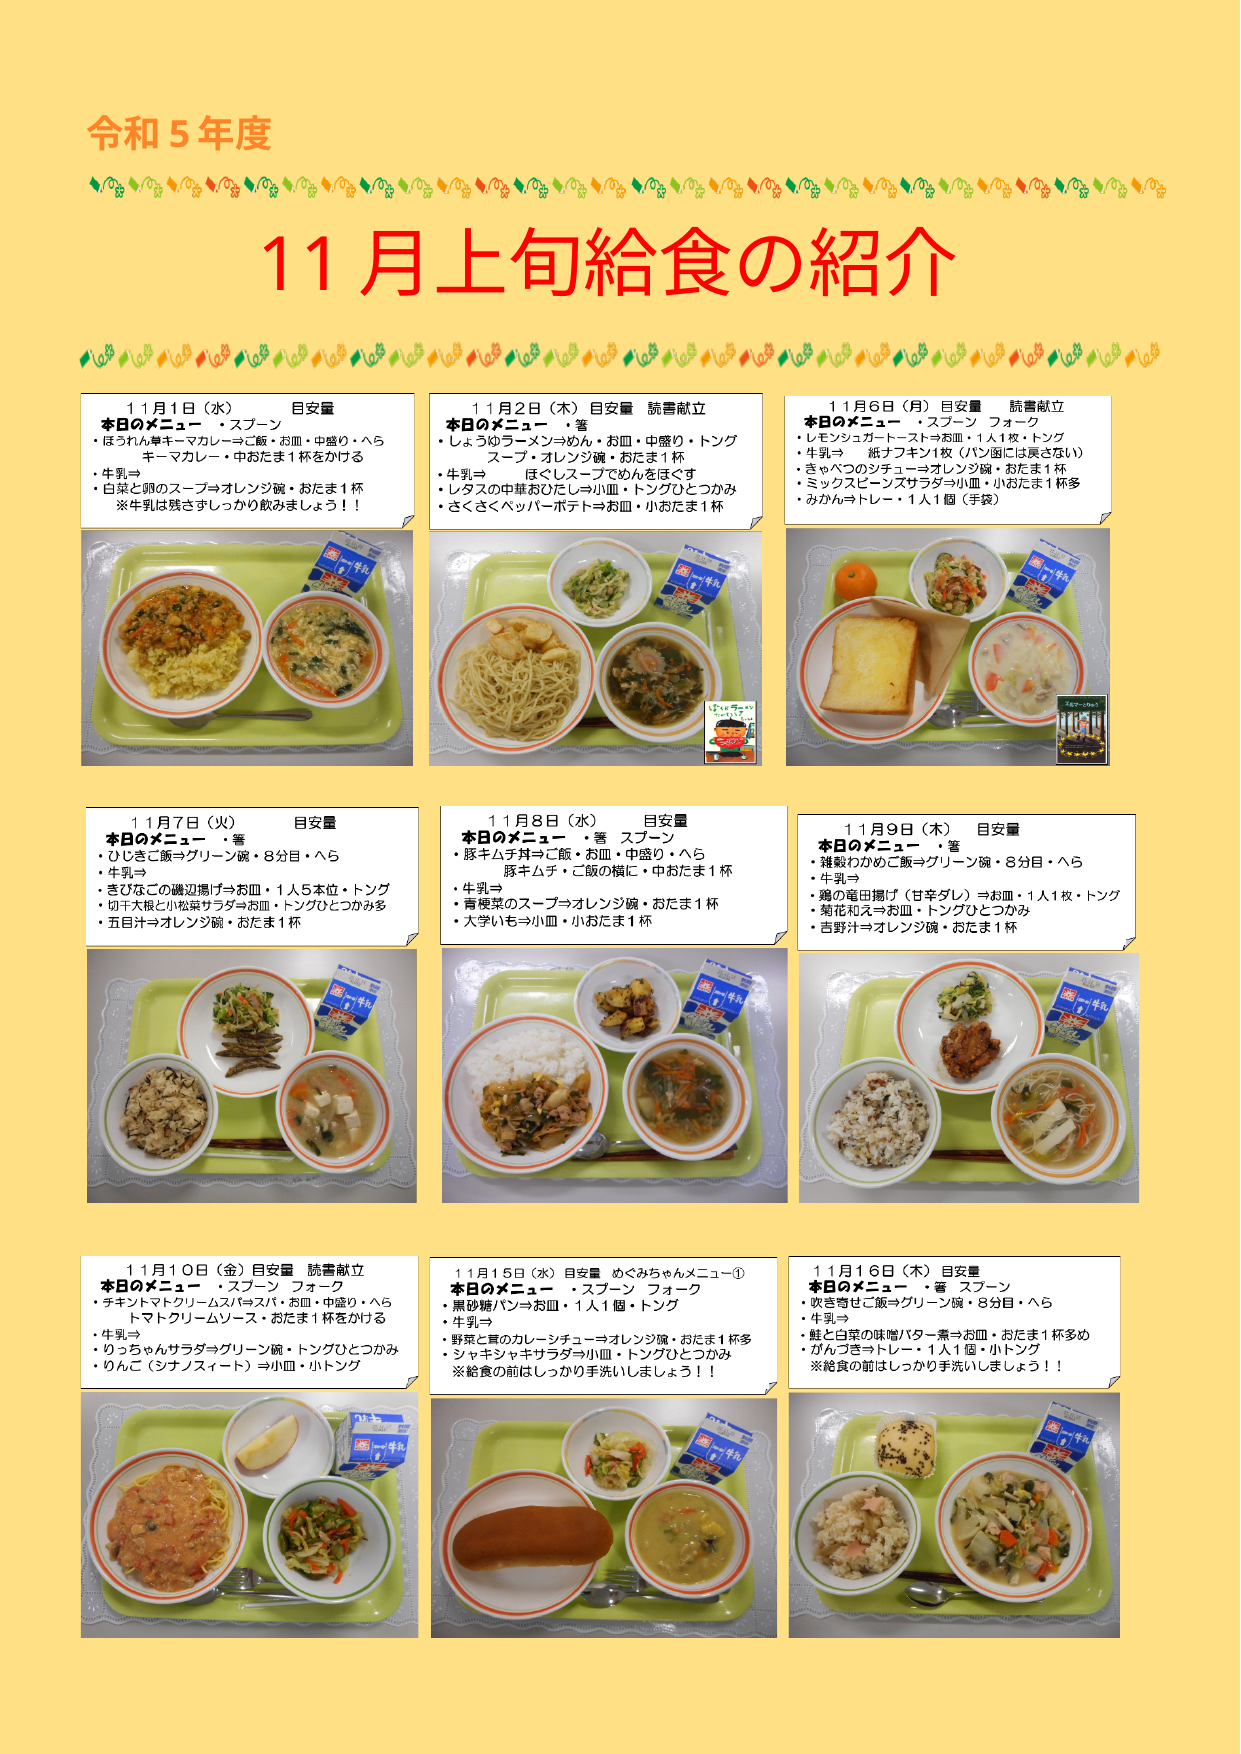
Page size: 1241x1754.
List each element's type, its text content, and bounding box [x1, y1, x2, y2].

picture [425, 393, 763, 766]
picture [80, 1256, 419, 1638]
picture [784, 396, 1112, 766]
picture [429, 1257, 778, 1638]
picture [440, 806, 788, 1203]
picture [797, 814, 1140, 1203]
picture [80, 393, 415, 766]
picture [75, 335, 1164, 377]
picture [85, 168, 1170, 206]
picture [86, 807, 419, 1203]
text 令和5年度 [86, 93, 1224, 168]
picture [788, 1256, 1121, 1638]
